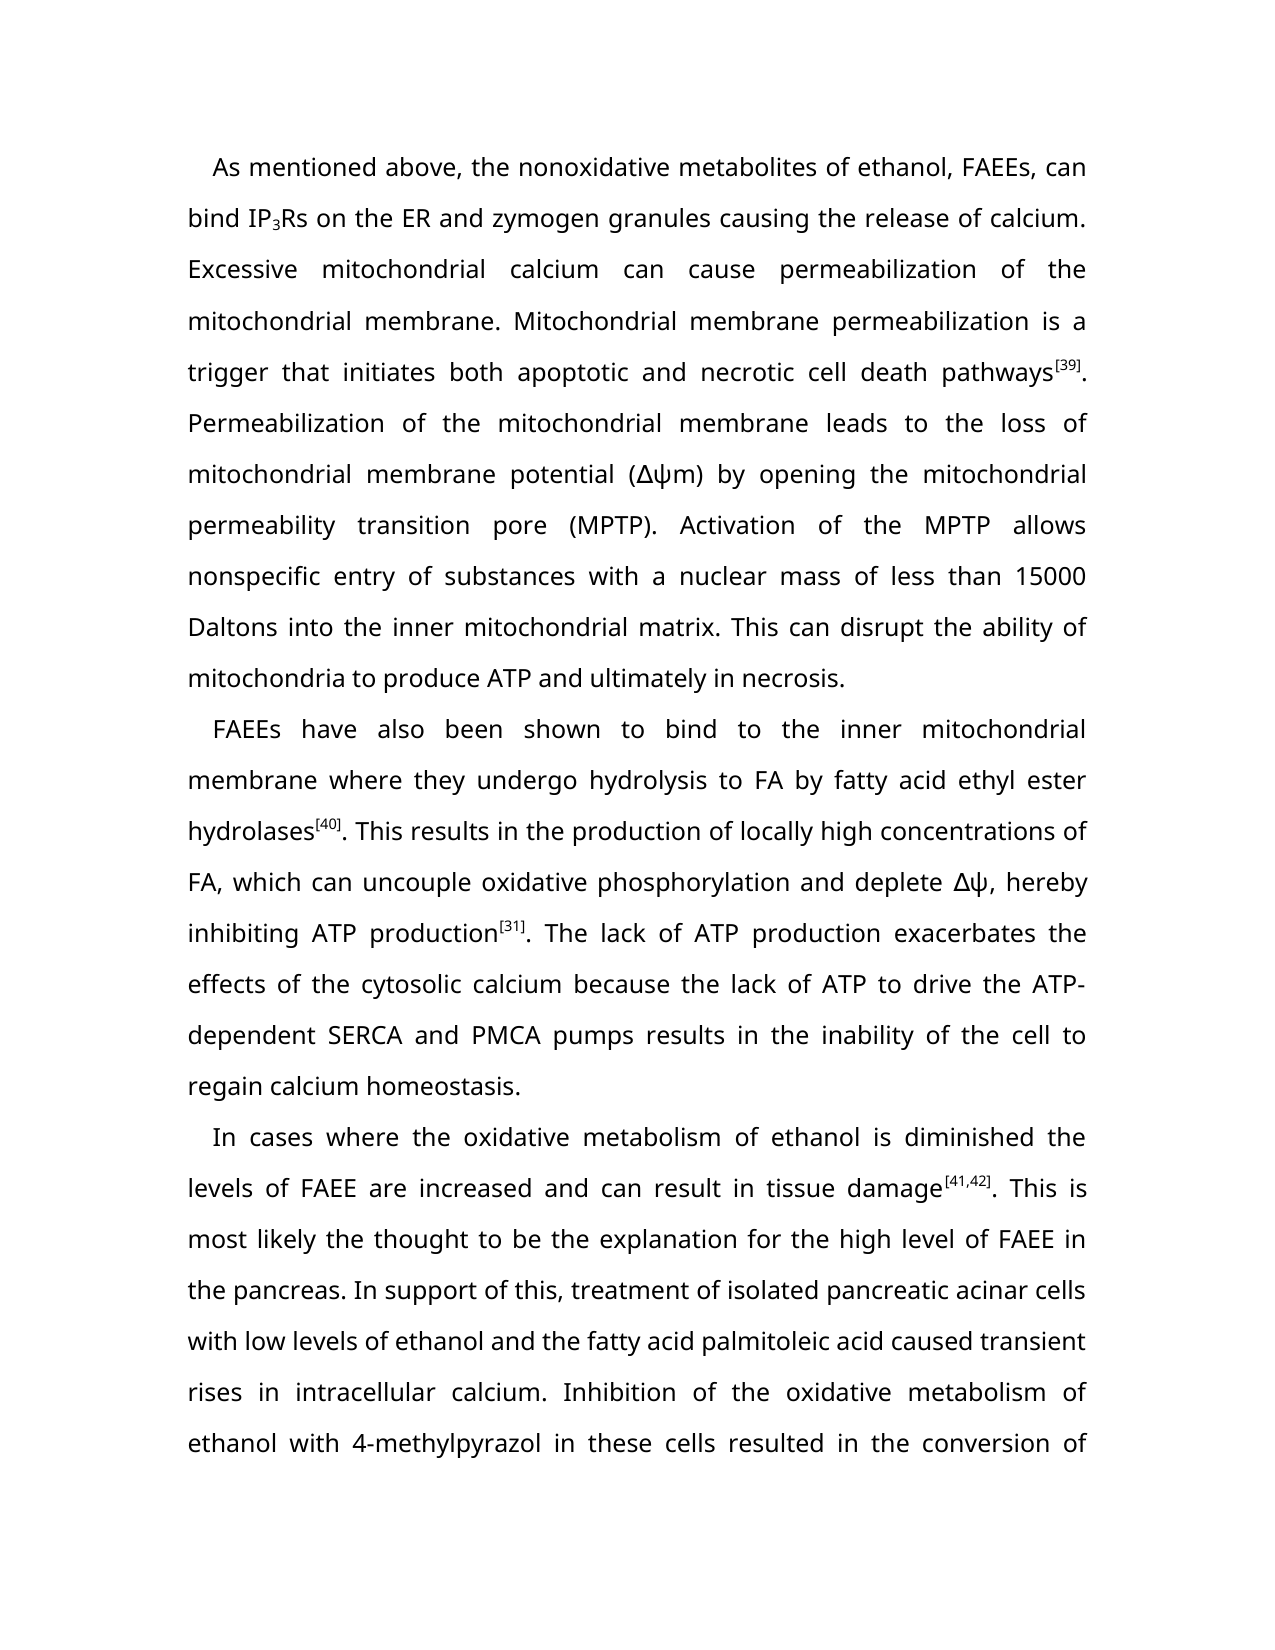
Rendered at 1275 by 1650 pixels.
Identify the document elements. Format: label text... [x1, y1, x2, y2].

text As mentioned above, the nonoxidative metabolites of ethanol, FAEEs, can bind IP3Rs on the ER and zymogen granules causing the release of calcium. Excessive mitochondrial calcium can cause permeabilization of the mitochondrial membrane. Mitochondrial membrane permeabilization is a trigger that initiates both apoptotic and necrotic cell death pathways[39]. Permeabilization of the mitochondrial membrane leads to the loss of mitochondrial membrane potential (∆ψm) by opening the mitochondrial permeability transition pore (MPTP). Activation of the MPTP allows nonspecific entry of substances with a nuclear mass of less than 15000 Daltons into the inner mitochondrial matrix. This can disrupt the ability of mitochondria to produce ATP and ultimately in necrosis. [187, 150, 1087, 694]
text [187, 1120, 1087, 1460]
text FAEEs have also been shown to bind to the inner mitochondrial membrane where they undergo hydrolysis to FA by fatty acid ethyl ester hydrolases[40]. This results in the production of locally high concentrations of FA, which can uncouple oxidative phosphorylation and deplete ∆ψ, hereby inhibiting ATP production[31]. The lack of ATP production exacerbates the effects of the cytosolic calcium because the lack of ATP to drive the ATP-dependent SERCA and PMCA pumps results in the inability of the cell to regain calcium homeostasis. [187, 711, 1087, 1103]
